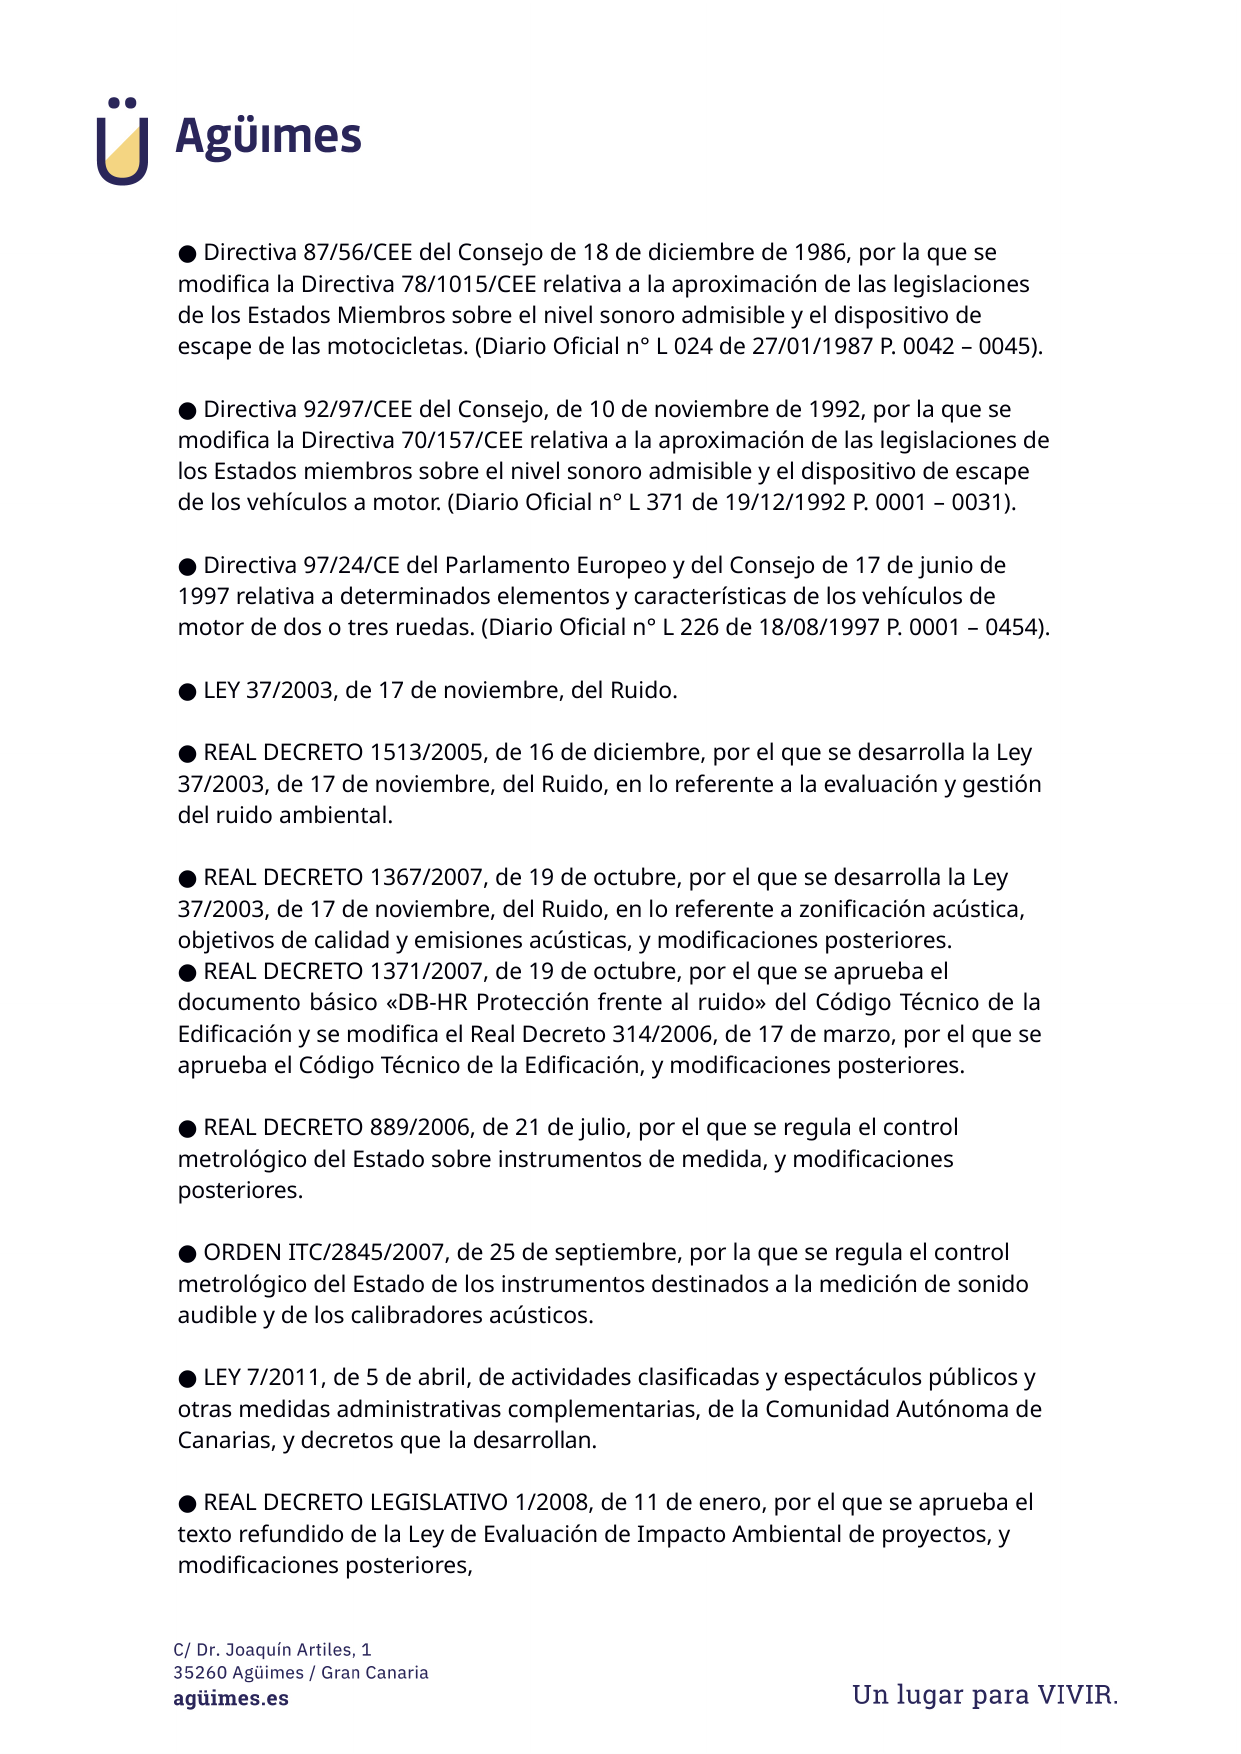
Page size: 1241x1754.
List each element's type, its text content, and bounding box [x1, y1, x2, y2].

text ● Directiva 87/56/CEE del Consejo de 18 de diciembre de 1986, por la que se modifica la Directiva 78/1015/CEE relativa a la aproximación de las legislaciones de los Estados Miembros sobre el nivel sonoro admisible y el dispositivo de escape de las motocicletas. (Diario Oficial n° L 024 de 27/01/1987 P. 0042 – 0045). [177, 236, 1063, 361]
text ● LEY 7/2011, de 5 de abril, de actividades clasificadas y espectáculos públicos y otras medidas administrativas complementarias, de la Comunidad Autónoma de Canarias, y decretos que la desarrollan. [177, 1361, 1063, 1455]
picture [0, 3, 1237, 1754]
text ● LEY 37/2003, de 17 de noviembre, del Ruido. [177, 674, 1063, 705]
text ● Directiva 97/24/CE del Parlamento Europeo y del Consejo de 17 de junio de 1997 relativa a determinados elementos y características de los vehículos de motor de dos o tres ruedas. (Diario Oficial n° L 226 de 18/08/1997 P. 0001 – 0454). [177, 549, 1063, 642]
text ● REAL DECRETO LEGISLATIVO 1/2008, de 11 de enero, por el que se aprueba el texto refundido de la Ley de Evaluación de Impacto Ambiental de proyectos, y modificaciones posteriores, [177, 1486, 1063, 1580]
text ● REAL DECRETO 1367/2007, de 19 de octubre, por el que se desarrolla la Ley 37/2003, de 17 de noviembre, del Ruido, en lo referente a zonificación acústica, objetivos de calidad y emisiones acústicas, y modificaciones posteriores. [177, 861, 1063, 955]
text ● ORDEN ITC/2845/2007, de 25 de septiembre, por la que se regula el control metrológico del Estado de los instrumentos destinados a la medición de sonido audible y de los calibradores acústicos. [177, 1236, 1063, 1330]
text ● Directiva 92/97/CEE del Consejo, de 10 de noviembre de 1992, por la que se modifica la Directiva 70/157/CEE relativa a la aproximación de las legislaciones de los Estados miembros sobre el nivel sonoro admisible y el dispositivo de escape de los vehículos a motor. (Diario Oficial n° L 371 de 19/12/1992 P. 0001 – 0031). [177, 392, 1063, 517]
text ● REAL DECRETO 889/2006, de 21 de julio, por el que se regula el control metrológico del Estado sobre instrumentos de medida, y modificaciones posteriores. [177, 1111, 1063, 1205]
text ● REAL DECRETO 1513/2005, de 16 de diciembre, por el que se desarrolla la Ley 37/2003, de 17 de noviembre, del Ruido, en lo referente a la evaluación y gestión del ruido ambiental. [177, 736, 1063, 830]
text ● REAL DECRETO 1371/2007, de 19 de octubre, por el que se aprueba el documento básico «DB-HR Protección frente al ruido» del Código Técnico de la Edificación y se modifica el Real Decreto 314/2006, de 17 de marzo, por el que se aprueba el Código Técnico de la Edificación, y modificaciones posteriores. [177, 955, 1063, 1080]
